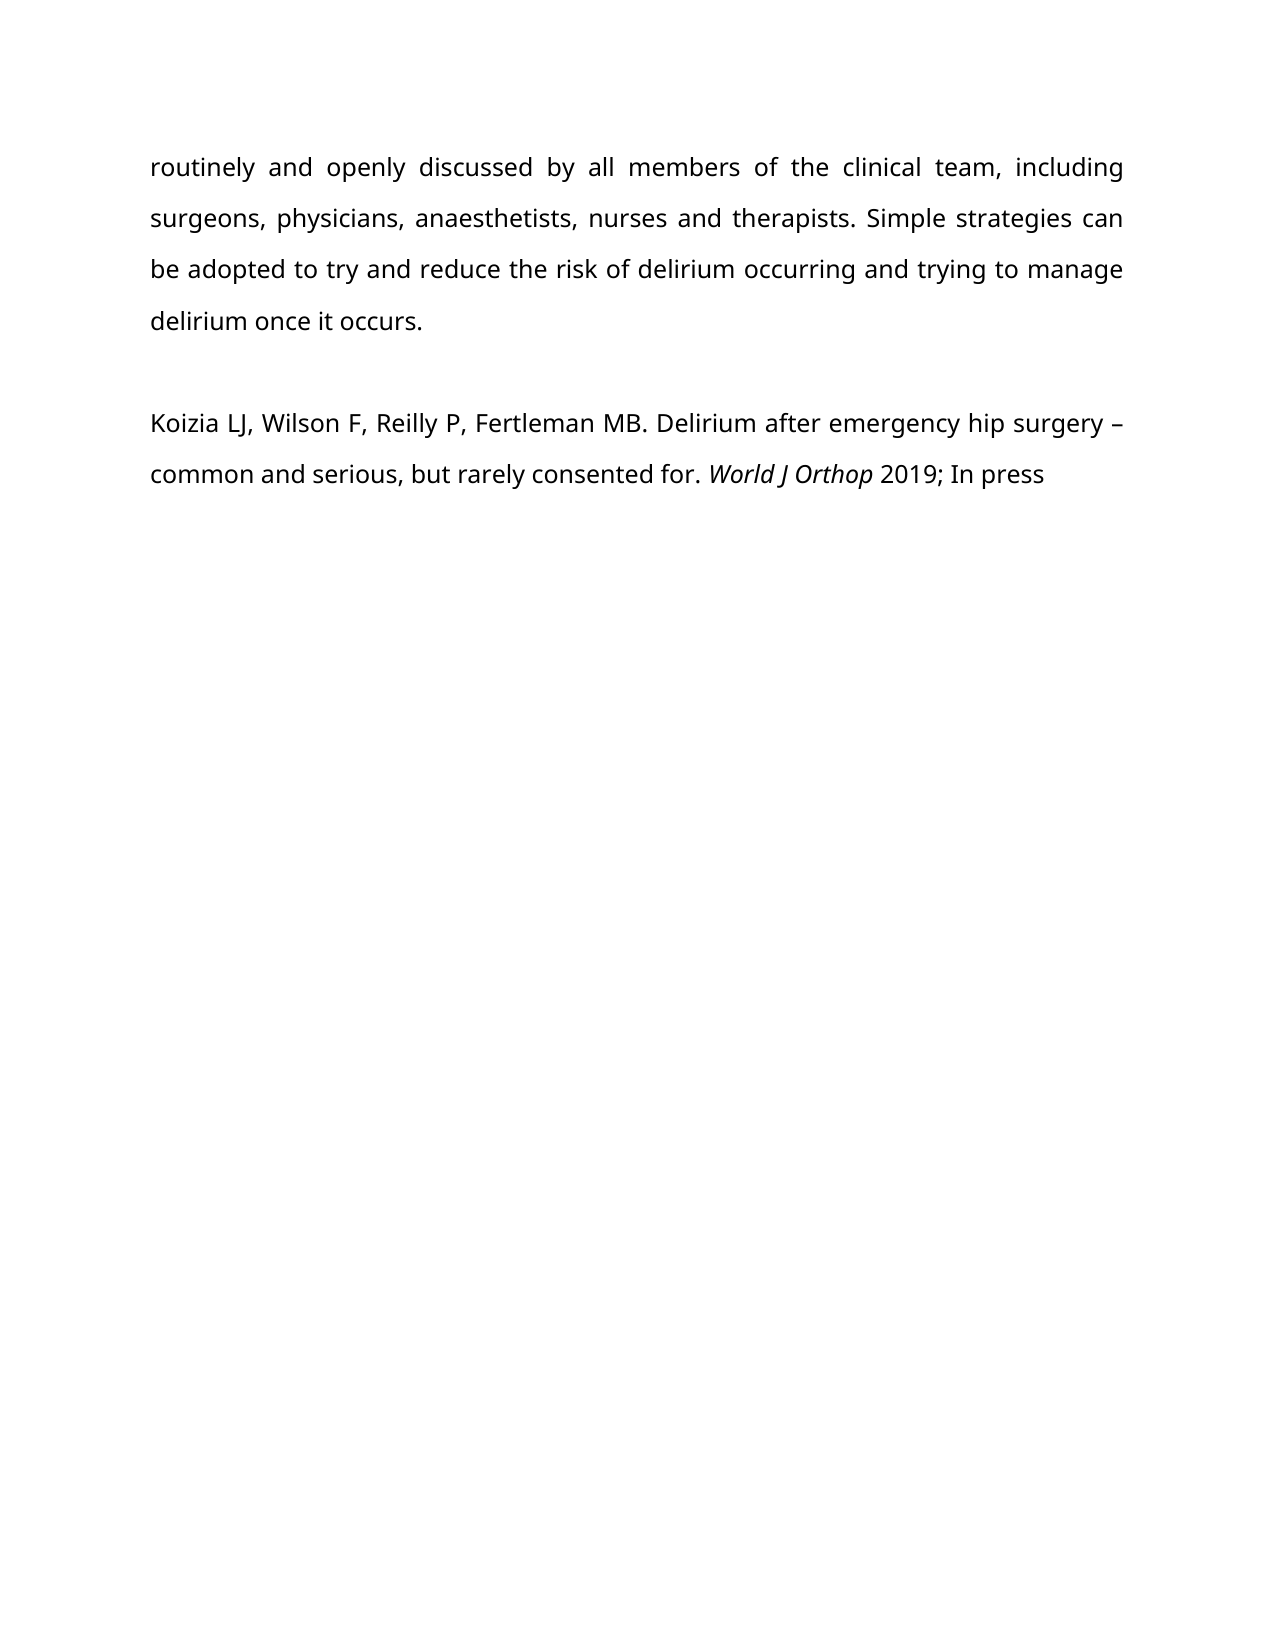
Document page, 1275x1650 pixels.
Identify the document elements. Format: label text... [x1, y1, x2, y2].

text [150, 150, 1125, 337]
text Koizia LJ, Wilson F, Reilly P, Fertleman MB. Delirium after emergency hip surgery – common and serious, but rarely consented for. World J Orthop 2019; In press [150, 405, 1125, 490]
